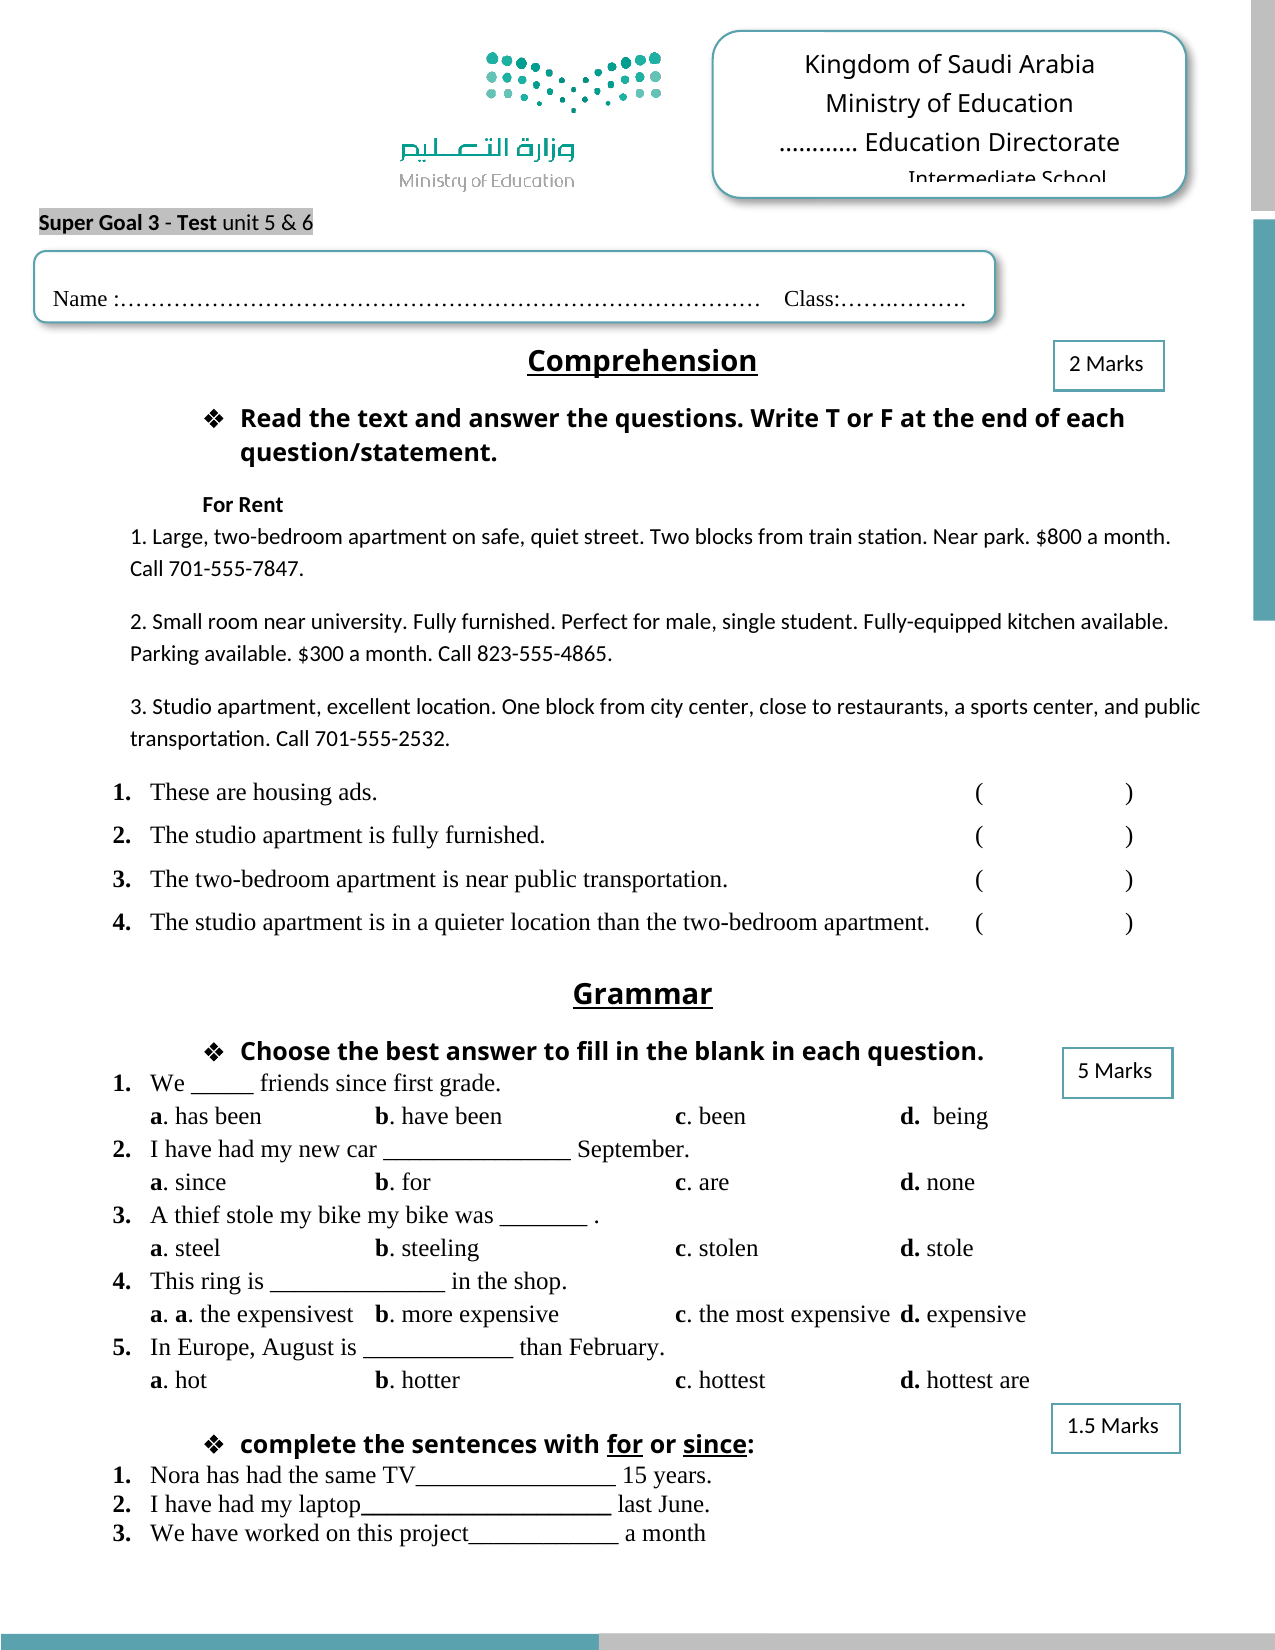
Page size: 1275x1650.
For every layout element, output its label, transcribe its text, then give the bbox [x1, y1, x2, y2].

list a. steel b. steeling c. stolen d. stole [150, 1233, 1209, 1262]
list These are housing ads. ( ) [112, 777, 1209, 806]
list We have worked on this project____________ a month [112, 1518, 1209, 1547]
text Grammar [75, 973, 1209, 1013]
list Choose the best answer to fill in the blank in each question. [202, 1034, 1209, 1068]
list The studio apartment is in a quieter location than the two-bedroom apartment. ( ) [112, 907, 1209, 936]
text 1. Large, two-bedroom apartment on safe, quiet street. Two blocks from train station. Near park. $800 a month. Call 701-555-7847. [130, 522, 1209, 582]
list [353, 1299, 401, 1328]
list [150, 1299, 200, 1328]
list The studio apartment is fully furnished. ( ) [112, 821, 1209, 849]
picture [388, 44, 664, 200]
list In Europe, August is ____________ than February. [112, 1332, 1209, 1361]
list This ring is ______________ in the shop. [112, 1266, 1209, 1295]
list a. since b. for c. are d. none [150, 1167, 1209, 1196]
list Read the text and answer the questions. Write T or F at the end of each question/statement. [202, 401, 1209, 469]
text 2. Small room near university. Fully furnished. Perfect for male, single student. Fully-equipped kitchen available. Parking available. $300 a month. Call 823-555-4865. [130, 607, 1209, 667]
text Comprehension [75, 340, 1209, 380]
list We _____ friends since first grade. [112, 1068, 1209, 1097]
list Nora has had the same TV________________ 15 years. [112, 1460, 1209, 1489]
list I have had my laptop____________________ last June. [112, 1489, 1209, 1518]
list complete the sentences with for or since: [202, 1426, 1209, 1460]
text 3. Studio apartment, excellent location. One block from city center, close to restaurants, a sports center, and public transportation. Call 701-555-2532. [130, 692, 1209, 752]
text For Rent [202, 490, 1209, 518]
list I have had my new car _______________ September. [112, 1134, 1209, 1163]
list A thief stole my bike my bike was _______ . [112, 1200, 1209, 1229]
list a. has been b. have been c. been d. being [150, 1101, 1209, 1130]
list a. hot b. hotter c. hottest d. hottest are [150, 1365, 1209, 1394]
list The two-bedroom apartment is near public transportation. ( ) [112, 864, 1209, 892]
list a. a. the expensivest b. more expensive c. the most expensive d. expensive [890, 1299, 1209, 1328]
